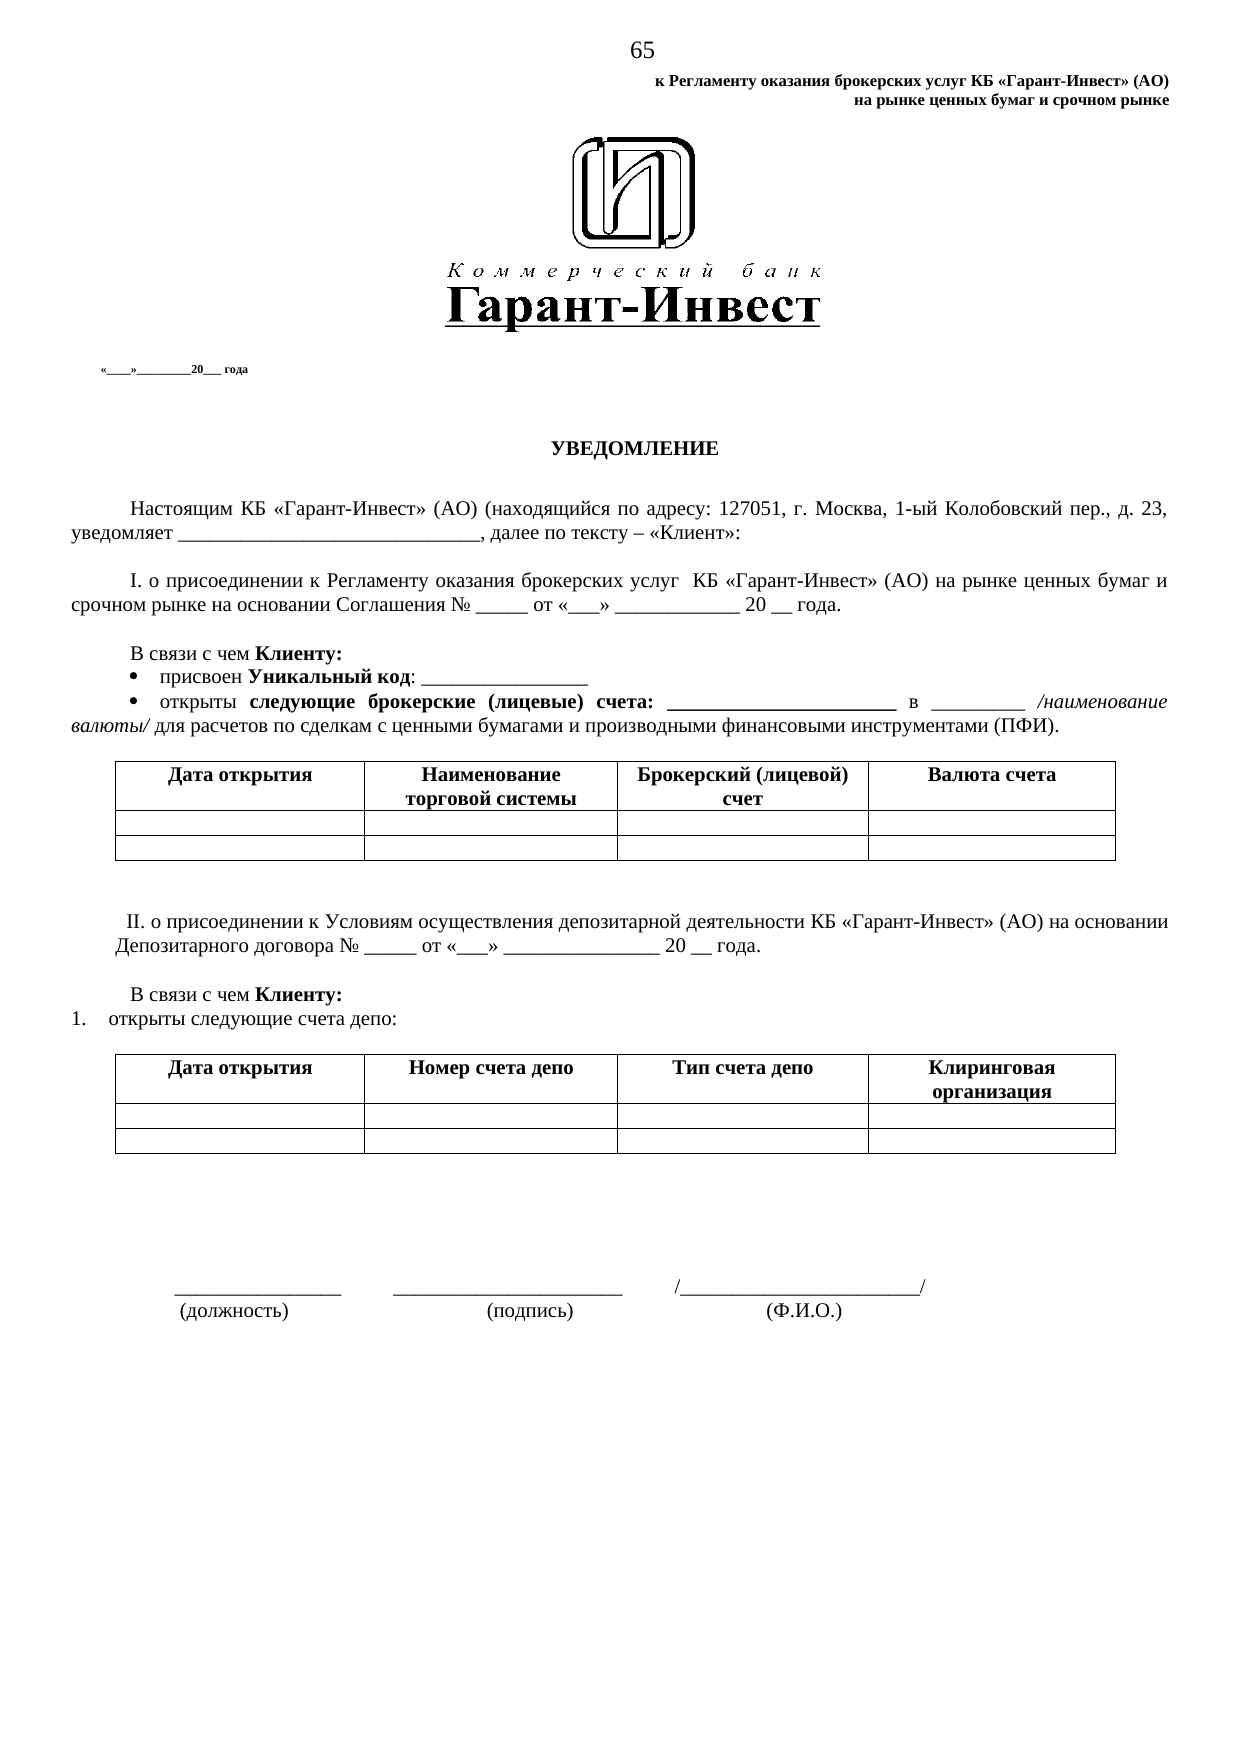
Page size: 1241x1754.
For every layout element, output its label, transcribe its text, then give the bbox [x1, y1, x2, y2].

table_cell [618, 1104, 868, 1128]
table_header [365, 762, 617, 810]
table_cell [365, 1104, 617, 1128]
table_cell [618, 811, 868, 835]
text II. о присоединении к Условиям осуществления депозитарной деятельности КБ «Гарант-Инвест» (АО) на основании Депозитарного договора № _____ от «___» _______________ 20 __ года. [115, 909, 1169, 957]
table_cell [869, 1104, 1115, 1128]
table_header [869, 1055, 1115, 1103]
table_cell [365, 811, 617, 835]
text Настоящим КБ «Гарант-Инвест» (АО) (находящийся по адресу: 127051, г. Москва, 1-ый Колобовский пер., д. 23, уведомляет _____________________________, далее по тексту – «Клиент»: [71, 496, 1169, 544]
list присвоен Уникальный код: ________________ [71, 664, 1169, 688]
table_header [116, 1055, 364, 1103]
subtitle УВЕДОМЛЕНИЕ [100, 435, 1169, 459]
text на рынке ценных бумаг и срочном рынке [71, 90, 1169, 109]
text (должность) (подпись) (Ф.И.О.) [115, 1298, 1169, 1322]
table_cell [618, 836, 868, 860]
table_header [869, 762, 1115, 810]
text к Регламенту оказания брокерских услуг КБ «Гарант-Инвест» (АО) [71, 71, 1169, 90]
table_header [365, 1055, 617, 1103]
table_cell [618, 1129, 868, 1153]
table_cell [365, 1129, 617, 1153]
text В связи с чем Клиенту: [71, 640, 1169, 664]
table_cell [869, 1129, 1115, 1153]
text ________________ ______________________ /_______________________/ [115, 1274, 1169, 1298]
subtitle «____»_________20___ года [100, 362, 1169, 386]
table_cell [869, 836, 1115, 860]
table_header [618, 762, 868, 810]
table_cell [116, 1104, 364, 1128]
text I. о присоединении к Регламенту оказания брокерских услуг КБ «Гарант-Инвест» (АО) на рынке ценных бумаг и срочном рынке на основании Соглашения № _____ от «___» ____________ 20 __ года. [71, 568, 1169, 616]
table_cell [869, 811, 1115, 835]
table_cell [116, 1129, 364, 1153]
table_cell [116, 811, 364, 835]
list открыты следующие брокерские (лицевые) счета: ______________________ в _________ /наименование валюты/ для расчетов по сделкам с ценными бумагами и производными финансовыми инструментами (ПФИ). [71, 688, 1169, 737]
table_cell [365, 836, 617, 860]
text В связи с чем Клиенту: [71, 981, 1169, 1006]
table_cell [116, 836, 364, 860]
list открыты следующие счета депо: [71, 1006, 1169, 1029]
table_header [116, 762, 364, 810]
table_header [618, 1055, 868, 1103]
